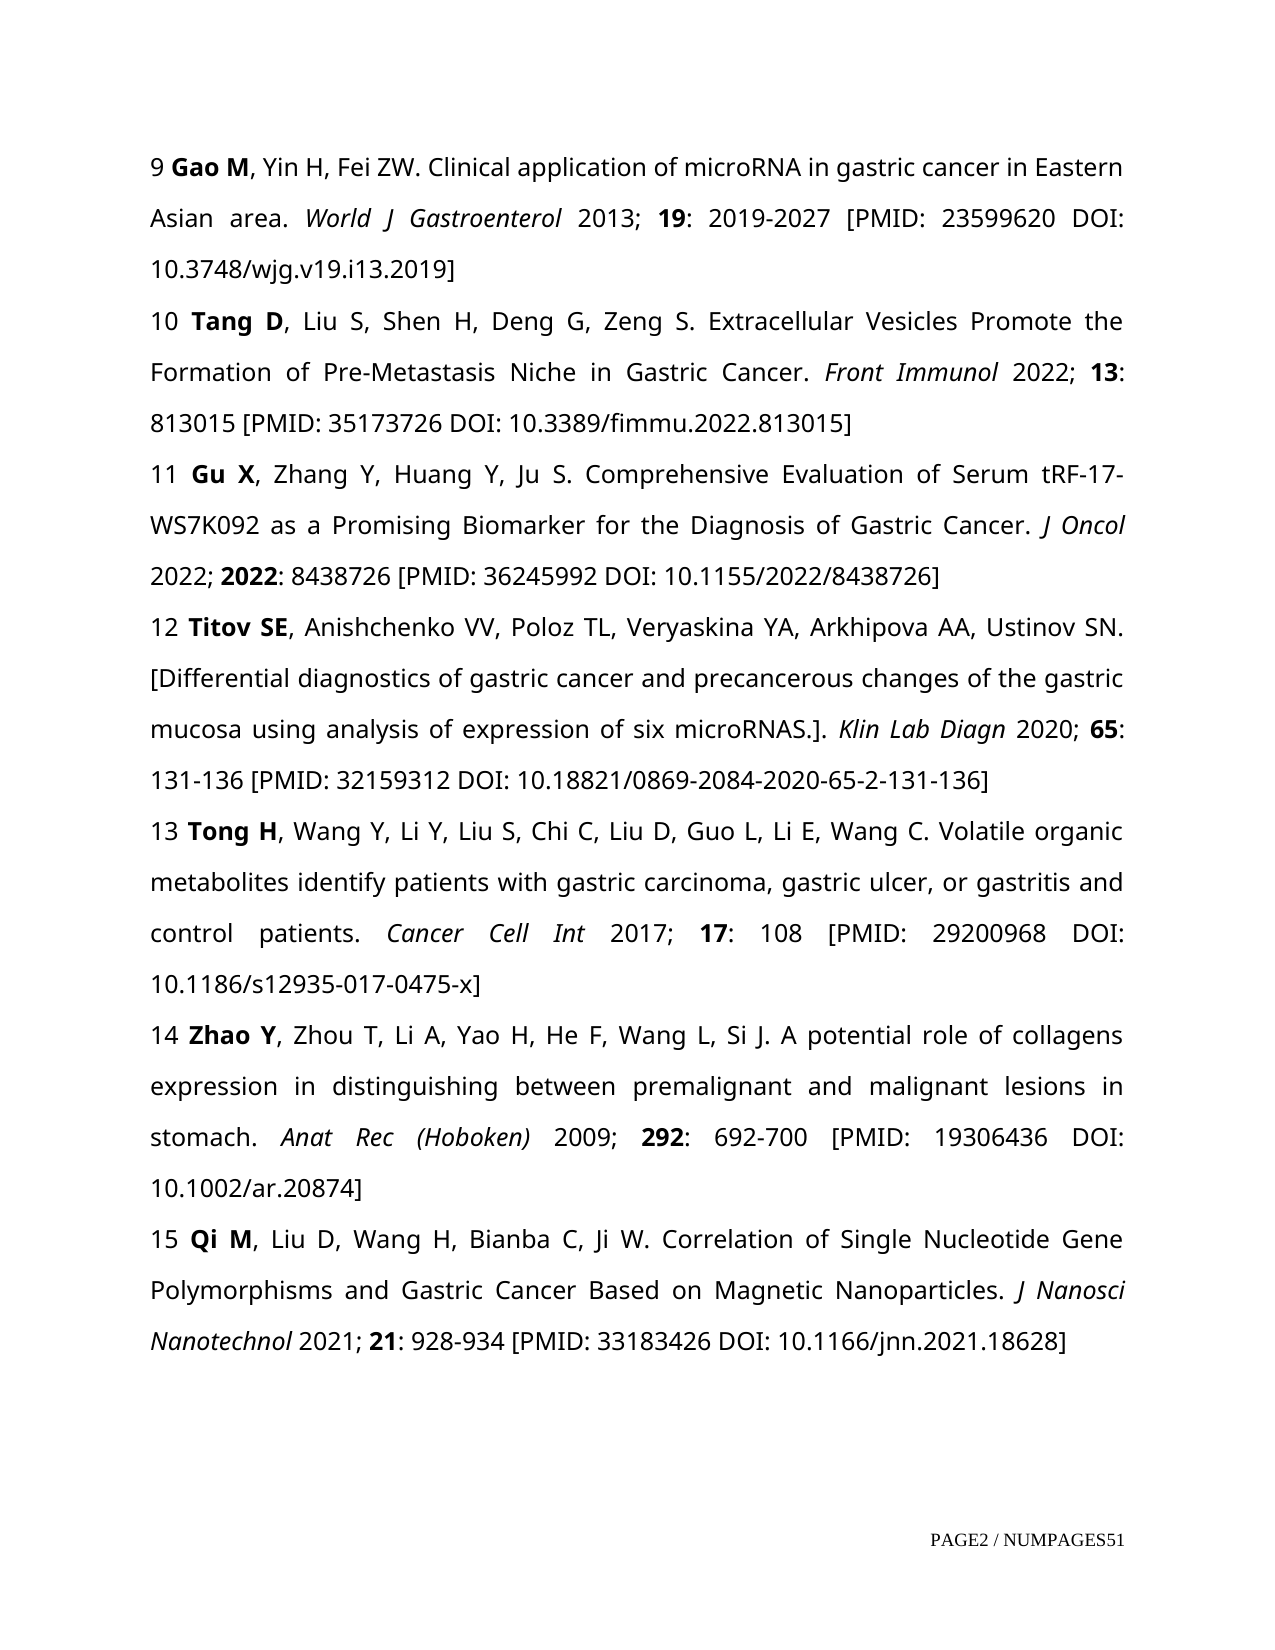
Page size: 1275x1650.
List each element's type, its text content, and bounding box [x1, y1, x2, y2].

text 14 Zhao Y, Zhou T, Li A, Yao H, He F, Wang L, Si J. A potential role of collagens expression in distinguishing between premalignant and malignant lesions in stomach. Anat Rec (Hoboken) 2009; 292: 692-700 [PMID: 19306436 DOI: 10.1002/ar.20874] [150, 1018, 1125, 1205]
text 13 Tong H, Wang Y, Li Y, Liu S, Chi C, Liu D, Guo L, Li E, Wang C. Volatile organic metabolites identify patients with gastric carcinoma, gastric ulcer, or gastritis and control patients. Cancer Cell Int 2017; 17: 108 [PMID: 29200968 DOI: 10.1186/s12935-017-0475-x] [150, 813, 1125, 1001]
text 9 Gao M, Yin H, Fei ZW. Clinical application of microRNA in gastric cancer in Eastern Asian area. World J Gastroenterol 2013; 19: 2019-2027 [PMID: 23599620 DOI: 10.3748/wjg.v19.i13.2019] [150, 150, 1125, 286]
text 11 Gu X, Zhang Y, Huang Y, Ju S. Comprehensive Evaluation of Serum tRF-17-WS7K092 as a Promising Biomarker for the Diagnosis of Gastric Cancer. J Oncol 2022; 2022: 8438726 [PMID: 36245992 DOI: 10.1155/2022/8438726] [150, 456, 1125, 592]
text 10 Tang D, Liu S, Shen H, Deng G, Zeng S. Extracellular Vesicles Promote the Formation of Pre-Metastasis Niche in Gastric Cancer. Front Immunol 2022; 13: 813015 [PMID: 35173726 DOI: 10.3389/fimmu.2022.813015] [150, 303, 1125, 439]
text 12 Titov SE, Anishchenko VV, Poloz TL, Veryaskina YA, Arkhipova AA, Ustinov SN. [Differential diagnostics of gastric cancer and precancerous changes of the gastric mucosa using analysis of expression of six microRNAS.]. Klin Lab Diagn 2020; 65: 131-136 [PMID: 32159312 DOI: 10.18821/0869-2084-2020-65-2-131-136] [150, 609, 1125, 797]
text 15 Qi M, Liu D, Wang H, Bianba C, Ji W. Correlation of Single Nucleotide Gene Polymorphisms and Gastric Cancer Based on Magnetic Nanoparticles. J Nanosci Nanotechnol 2021; 21: 928-934 [PMID: 33183426 DOI: 10.1166/jnn.2021.18628] [150, 1222, 1125, 1358]
